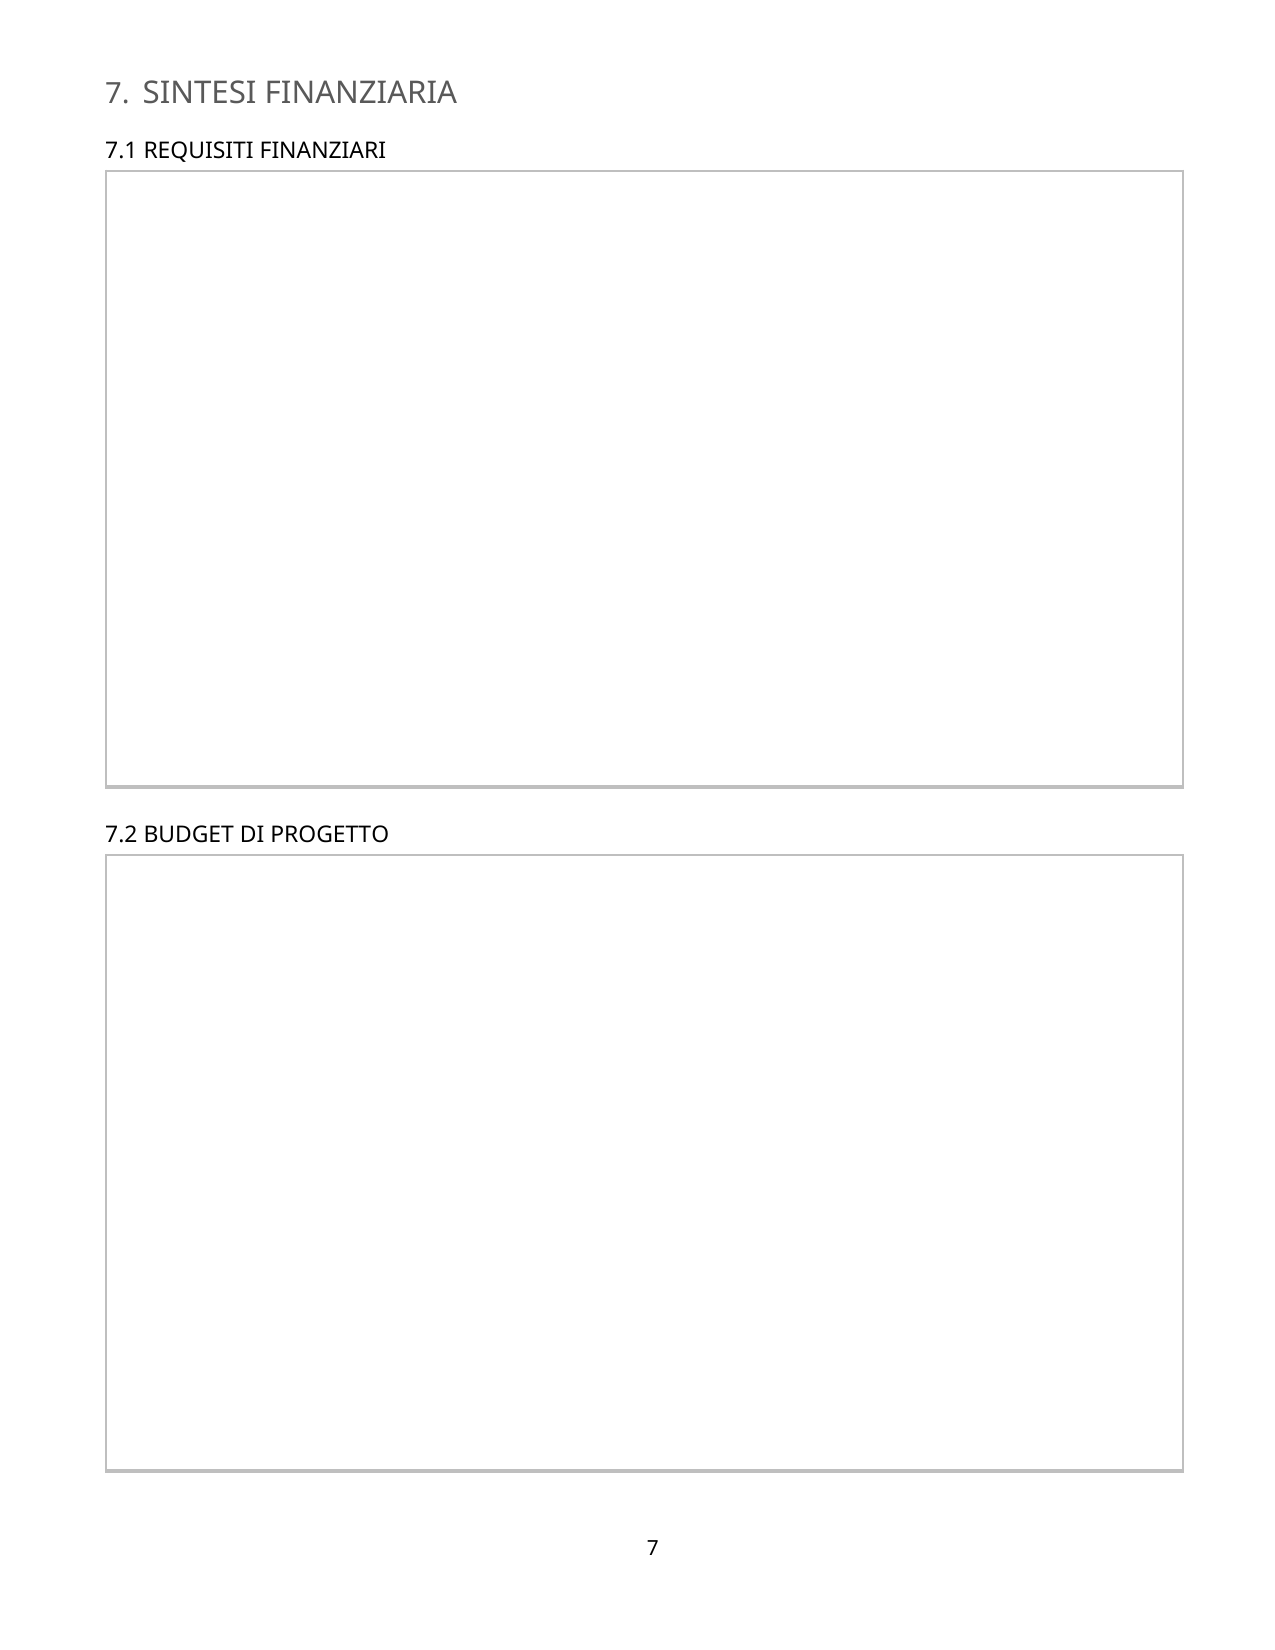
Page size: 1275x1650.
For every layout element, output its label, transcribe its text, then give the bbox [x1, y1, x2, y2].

table_header [107, 172, 1182, 784]
text 7.2 BUDGET DI PROGETTO [105, 818, 1200, 849]
text 7.1 REQUISITI FINANZIARI [105, 134, 1200, 165]
subtitle SINTESI FINANZIARIA [105, 70, 1200, 112]
table_header [107, 856, 1182, 1469]
